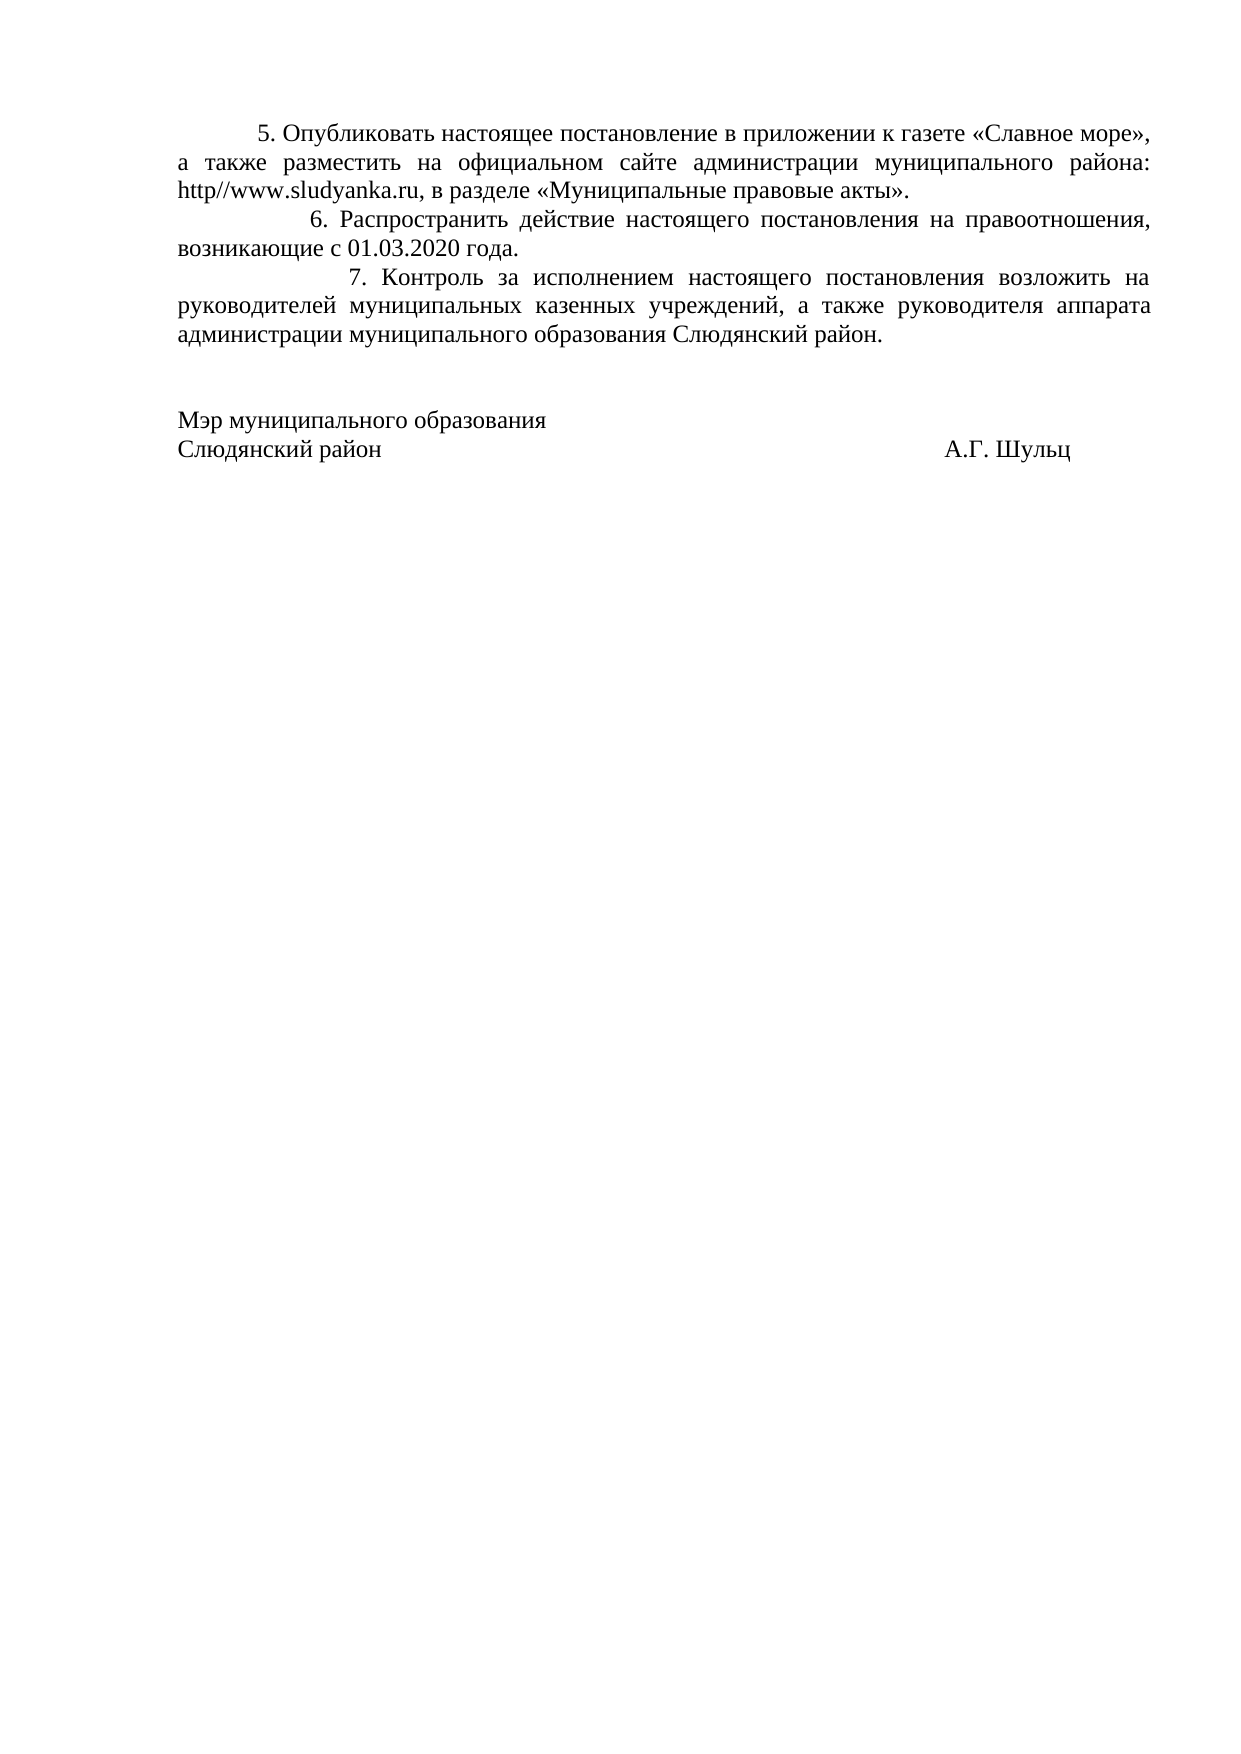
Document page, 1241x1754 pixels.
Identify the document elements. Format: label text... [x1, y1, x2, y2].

text 7. Контроль за исполнением настоящего постановления возложить на руководителей муниципальных казенных учреждений, а также руководителя аппарата администрации муниципального образования Слюдянский район. [177, 262, 1152, 348]
text Мэр муниципального образования [177, 406, 1152, 434]
text Слюдянский район А.Г. Шульц [177, 434, 1152, 463]
text 6. Распространить действие настоящего постановления на правоотношения, возникающие с 01.03.2020 года. [177, 204, 1152, 262]
text 5. Опубликовать настоящее постановление в приложении к газете «Славное море», а также разместить на официальном сайте администрации муниципального района: http//www.sludyanka.ru, в разделе «Муниципальные правовые акты». [177, 118, 1152, 204]
